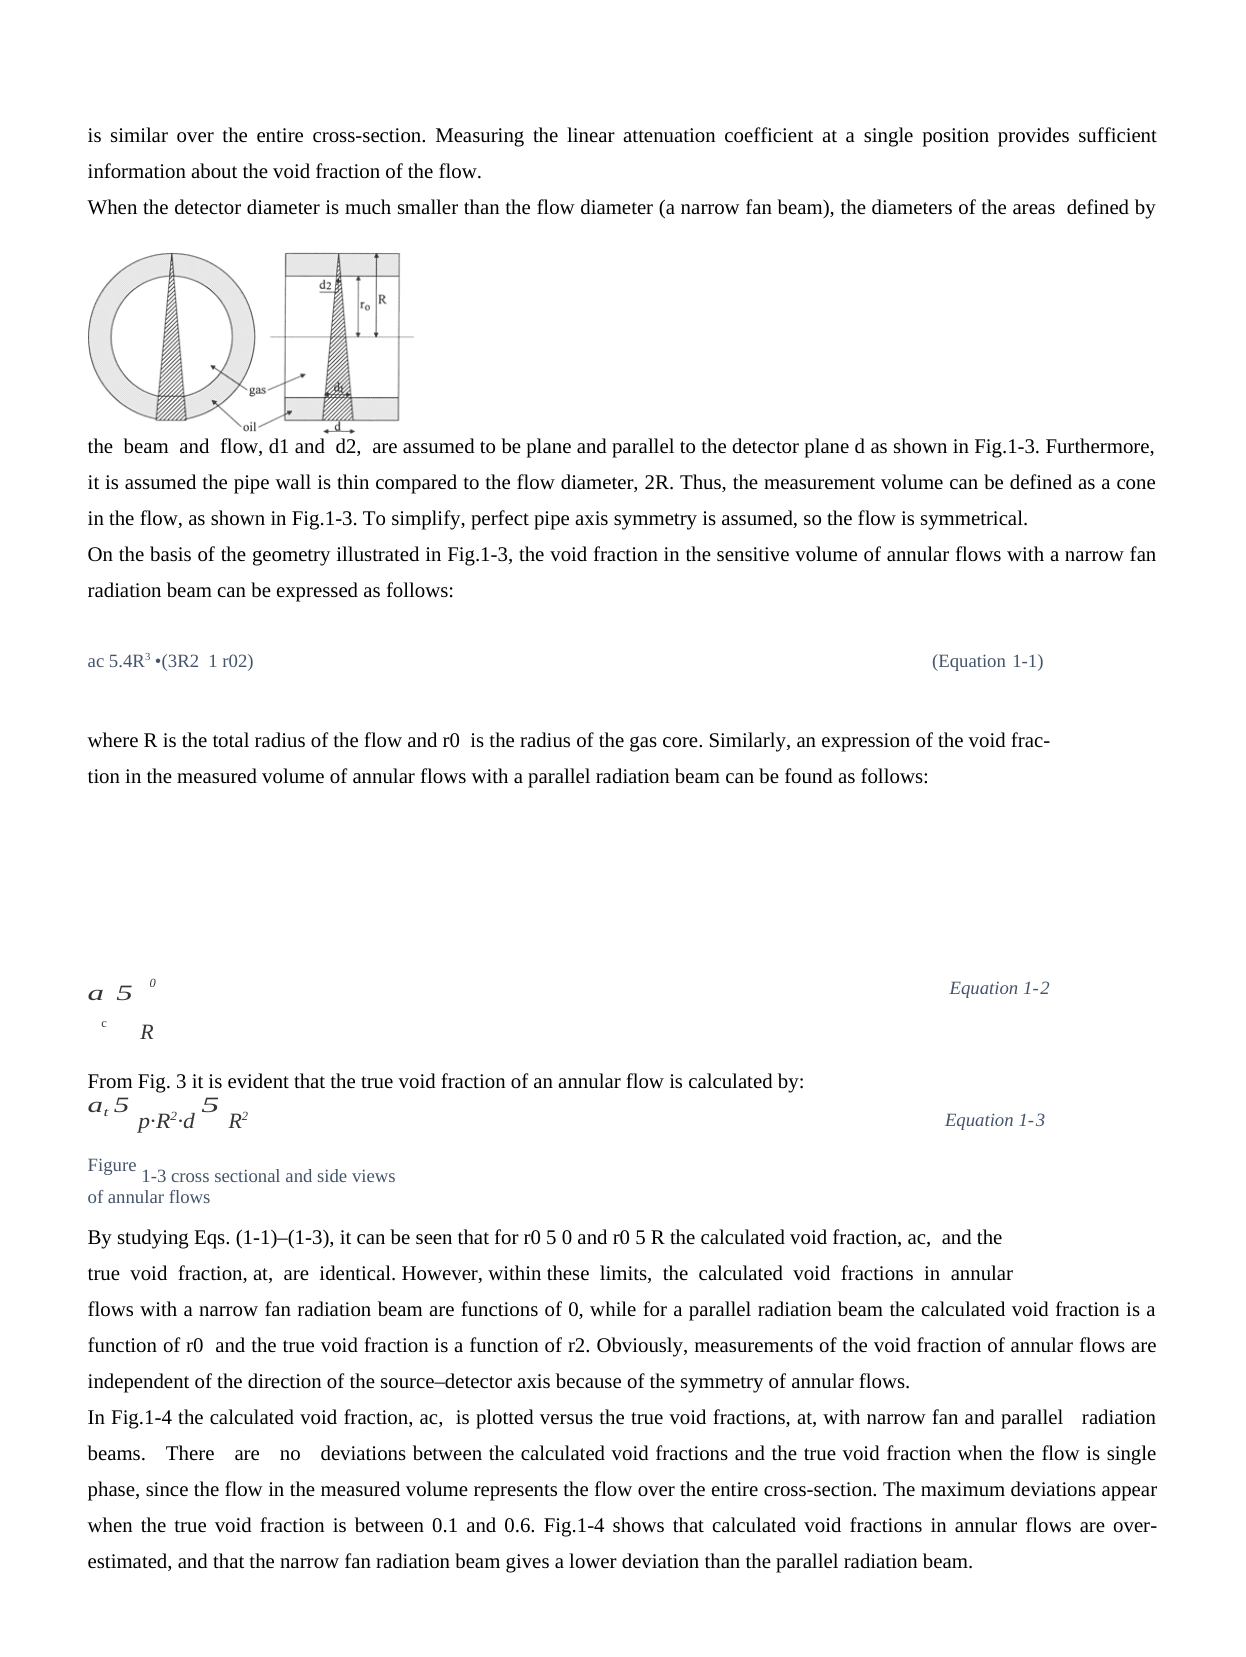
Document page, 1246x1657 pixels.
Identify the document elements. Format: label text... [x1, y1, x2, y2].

text c R [101, 1026, 1158, 1044]
text tion in the measured volume of annular flows with a parallel radiation beam can be found as follows: [87, 764, 1158, 788]
text ac 5.4R3 •(3R2 1 r02) (Equation 1-1) [87, 650, 1158, 671]
text When the detector diameter is much smaller than the flow diameter (a narrow fan beam), the diameters of the areas defined by the beam and flow, d1 and d2, are assumed to be plane and parallel to the detector plane d as shown in Fig.1-3. Furthermore, it is assumed the pipe wall is thin compared to the flow diameter, 2R. Thus, the measurement volume can be defined as a cone in the flow, as shown in Fig.1-3. To simplify, perfect pipe axis symmetry is assumed, so the flow is symmetrical. [87, 195, 1158, 530]
text flows with a narrow fan radiation beam are functions of 0, while for a parallel radiation beam the calculated void fraction is a function of r0 and the true void fraction is a function of r2. Obviously, measurements of the void fraction of annular flows are independent of the direction of the source–detector axis because of the symmetry of annular flows. [87, 1297, 1158, 1393]
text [87, 123, 1158, 183]
text By studying Eqs. (1-1)–(1-3), it can be seen that for r0 5 0 and r0 5 R the calculated void fraction, ac, and the [87, 1225, 1158, 1249]
text true void fraction, at, are identical. However, within these limits, the calculated void fractions in annular [87, 1261, 1158, 1285]
text From Fig. 3 it is evident that the true void fraction of an annular flow is calculated by: [87, 1068, 1158, 1093]
picture [87, 251, 415, 434]
text where R is the total radius of the flow and r0 is the radius of the gas core. Similarly, an expression of the void frac- [87, 728, 1158, 752]
text On the basis of the geometry illustrated in Fig.1-3, the void fraction in the sensitive volume of annular flows with a narrow fan radiation beam can be expressed as follows: [87, 542, 1158, 602]
text In Fig.1-4 the calculated void fraction, ac, is plotted versus the true void fractions, at, with narrow fan and parallel radiation beams. There are no deviations between the calculated void fractions and the true void fraction when the flow is single phase, since the flow in the measured volume represents the flow over the entire cross-section. The maximum deviations appear when the true void fraction is between 0.1 and 0.6. Fig.1-4 shows that calculated void fractions in annular flows are over- estimated, and that the narrow fan radiation beam gives a lower deviation than the parallel radiation beam. [87, 1405, 1158, 1573]
